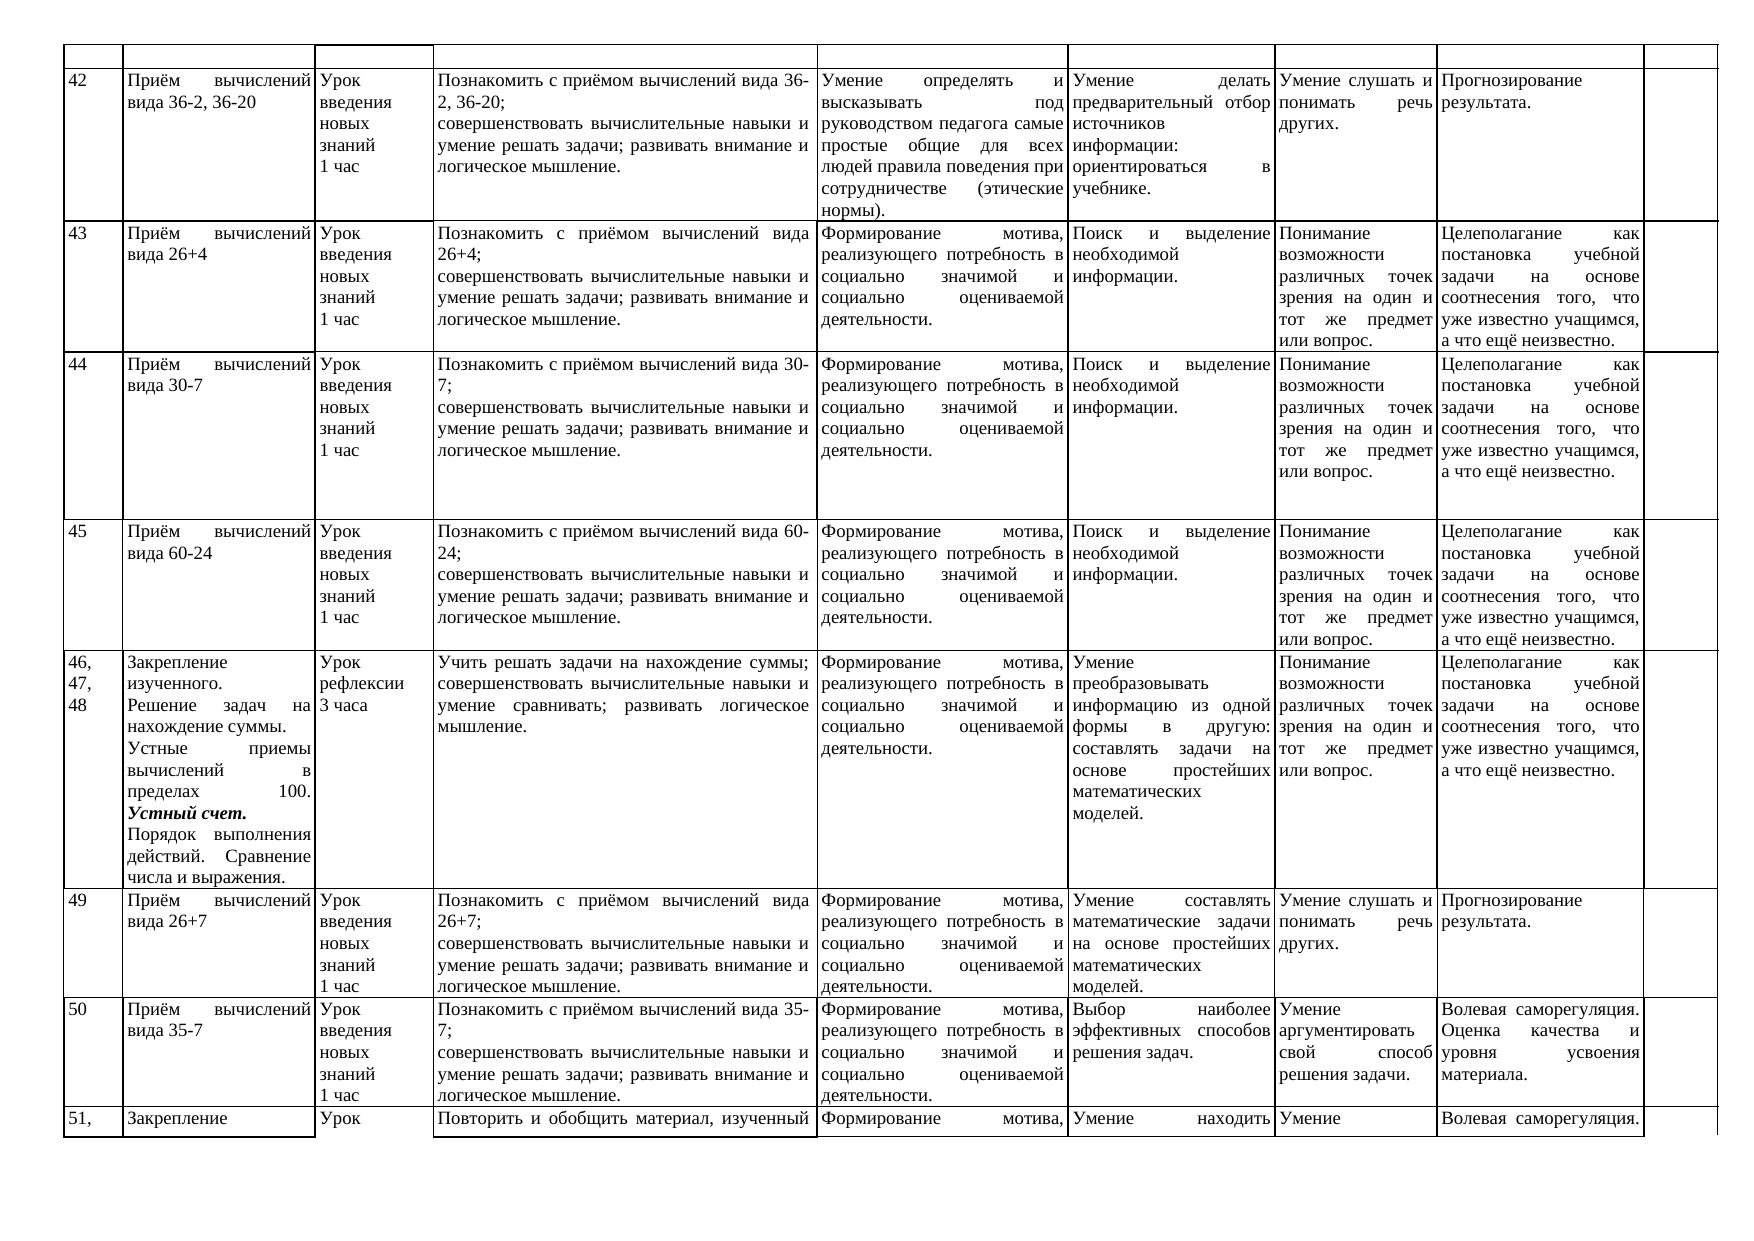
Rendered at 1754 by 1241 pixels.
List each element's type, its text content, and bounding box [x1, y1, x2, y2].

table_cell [124, 45, 314, 67]
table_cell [1276, 1107, 1436, 1136]
table_cell Урок введения новых знаний 1 час [316, 998, 433, 1106]
table_cell [1645, 1107, 1718, 1136]
table_cell 45 [64, 520, 122, 649]
table_cell Поиск и выделение необходимой информации. [1069, 520, 1274, 649]
table_cell 42 [65, 69, 122, 220]
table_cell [316, 1107, 433, 1136]
table_cell Познакомить с приёмом вычислений вида 36-2, 36-20; совершенствовать вычислительные навыки и умение решать задачи; развивать внимание и логическое мышление. [434, 69, 817, 220]
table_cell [316, 69, 433, 220]
table_cell 44 [65, 353, 122, 519]
table_cell Умение определять и высказывать под руководством педагога самые простые общие для всех людей правила поведения при сотрудничестве (этические нормы). [818, 69, 1067, 220]
table_cell Урок рефлексии 3 часа [316, 651, 433, 888]
table_cell Формирование мотива, реализующего потребность в социально значимой и социально оцениваемой деятельности. [818, 352, 1067, 519]
table_cell Умение слушать и понимать речь других. [1275, 889, 1437, 997]
table_cell Поиск и выделение необходимой информации. [1069, 352, 1274, 519]
table_cell 46, 47, 48 [65, 651, 122, 888]
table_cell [1276, 45, 1436, 67]
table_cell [818, 45, 1067, 67]
table_cell [1645, 45, 1717, 67]
table_cell Приём вычислений вида 30-7 [124, 353, 314, 519]
table_cell Приём вычислений вида 60-24 [123, 520, 314, 649]
table_cell Формирование мотива, реализующего потребность в социально значимой и социально оцениваемой деятельности. [818, 651, 1067, 888]
table_cell Целеполагание как постановка учебной задачи на основе соотнесения того, что уже известно учащимся, а что ещё неизвестно. [1438, 520, 1643, 649]
table_cell Прогнозирование результата. [1438, 889, 1643, 997]
table_cell Познакомить с приёмом вычислений вида 30-7; совершенствовать вычислительные навыки и умение решать задачи; развивать внимание и логическое мышление. [434, 352, 816, 519]
table_cell Понимание возможности различных точек зрения на один и тот же предмет или вопрос. [1276, 651, 1436, 888]
table_cell Урок введения новых знаний 1 час [316, 520, 433, 649]
table_cell 50 [65, 998, 122, 1106]
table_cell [124, 1107, 314, 1136]
table_cell 43 [65, 222, 122, 351]
table_cell Приём вычислений вида 26+7 [123, 889, 314, 997]
table_cell Волевая саморегуляция. Оценка качества и уровня усвоения материала. [1438, 998, 1643, 1106]
table_cell Умение слушать и понимать речь других. [1276, 69, 1436, 220]
table_cell Познакомить с приёмом вычислений вида 60-24; совершенствовать вычислительные навыки и умение решать задачи; развивать внимание и логическое мышление. [434, 520, 817, 649]
table_cell 41 [65, 45, 122, 67]
table_cell [1645, 998, 1717, 1106]
table_cell Умение преобразовывать информацию из одной формы в другую: составлять задачи на основе простейших математических моделей. [1069, 651, 1274, 888]
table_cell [818, 1107, 1067, 1136]
table_cell [1645, 520, 1717, 649]
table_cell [1438, 1107, 1643, 1136]
table_cell Целеполагание как постановка учебной задачи на основе соотнесения того, что уже известно учащимся, а что ещё неизвестно. [1438, 651, 1643, 888]
table_cell Формирование мотива, реализующего потребность в социально значимой и социально оцениваемой деятельности. [818, 889, 1068, 997]
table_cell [1438, 45, 1643, 67]
table_cell Умение делать предварительный отбор источников информации: ориентироваться в учебнике. [1069, 69, 1274, 220]
table_cell Закрепление изученного. Решение задач на нахождение суммы. Устные приемы вычислений в пределах 100. Устный счет. Порядок выполнения действий. Сравнение числа и выражения. [124, 651, 314, 888]
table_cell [1069, 45, 1274, 67]
table_cell Приём вычислений вида 35-7 [124, 998, 314, 1106]
table_cell [1645, 222, 1717, 351]
table_cell Приём вычислений вида 36-2, 36-20 [124, 69, 314, 220]
table_cell Умение аргументировать свой способ решения задачи. [1276, 998, 1436, 1106]
table_cell Познакомить с приёмом вычислений вида 26+4; совершенствовать вычислительные навыки и умение решать задачи; развивать внимание и логическое мышление. [434, 221, 816, 351]
table_cell [1644, 889, 1717, 997]
table_cell Понимание возможности различных точек зрения на один и тот же предмет или вопрос. [1276, 222, 1436, 351]
table_cell Формирование мотива, реализующего потребность в социально значимой и социально оцениваемой деятельности. [818, 998, 1067, 1106]
table_cell Понимание возможности различных точек зрения на один и тот же предмет или вопрос. [1276, 352, 1436, 519]
table_cell [1645, 353, 1717, 519]
table_cell 51, 52 [65, 1107, 122, 1136]
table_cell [1069, 1107, 1274, 1136]
table_cell Урок введения новых знаний 1 час [316, 222, 433, 351]
table_cell Приём вычислений вида 26+4 [124, 222, 314, 351]
table_cell Целеполагание как постановка учебной задачи на основе соотнесения того, что уже известно учащимся, а что ещё неизвестно. [1438, 222, 1643, 351]
table_cell Формирование мотива, реализующего потребность в социально значимой и социально оцениваемой деятельности. [818, 222, 1067, 351]
table_cell Выбор наиболее эффективных способов решения задач. [1069, 998, 1274, 1106]
table_cell [1645, 69, 1717, 220]
table_cell Познакомить с приёмом вычислений вида 35-7; совершенствовать вычислительные навыки и умение решать задачи; развивать внимание и логическое мышление. [434, 998, 816, 1106]
table_cell Понимание возможности различных точек зрения на один и тот же предмет или вопрос. [1276, 520, 1436, 649]
table_cell Познакомить с приёмом вычислений вида 26+7; совершенствовать вычислительные навыки и умение решать задачи; развивать внимание и логическое мышление. [434, 889, 817, 997]
table_cell Урок введения новых знаний 1 час [316, 352, 433, 519]
table_cell Целеполагание как постановка учебной задачи на основе соотнесения того, что уже известно учащимся, а что ещё неизвестно. [1438, 352, 1643, 519]
table_cell Формирование мотива, реализующего потребность в социально значимой и социально оцениваемой деятельности. [818, 520, 1067, 649]
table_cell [316, 46, 433, 67]
table_cell 49 [64, 889, 122, 997]
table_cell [434, 45, 817, 67]
table_cell Умение составлять математические задачи на основе простейших математических моделей. [1069, 889, 1274, 997]
table_cell Прогнозирование результата. [1438, 69, 1643, 220]
table_cell [1645, 651, 1717, 888]
table_cell Поиск и выделение необходимой информации. [1069, 222, 1274, 351]
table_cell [434, 1107, 816, 1136]
table_cell Урок введения новых знаний 1 час [316, 889, 433, 997]
table_cell Учить решать задачи на нахождение суммы; совершенствовать вычислительные навыки и умение сравнивать; развивать логическое мышление. [434, 651, 817, 888]
